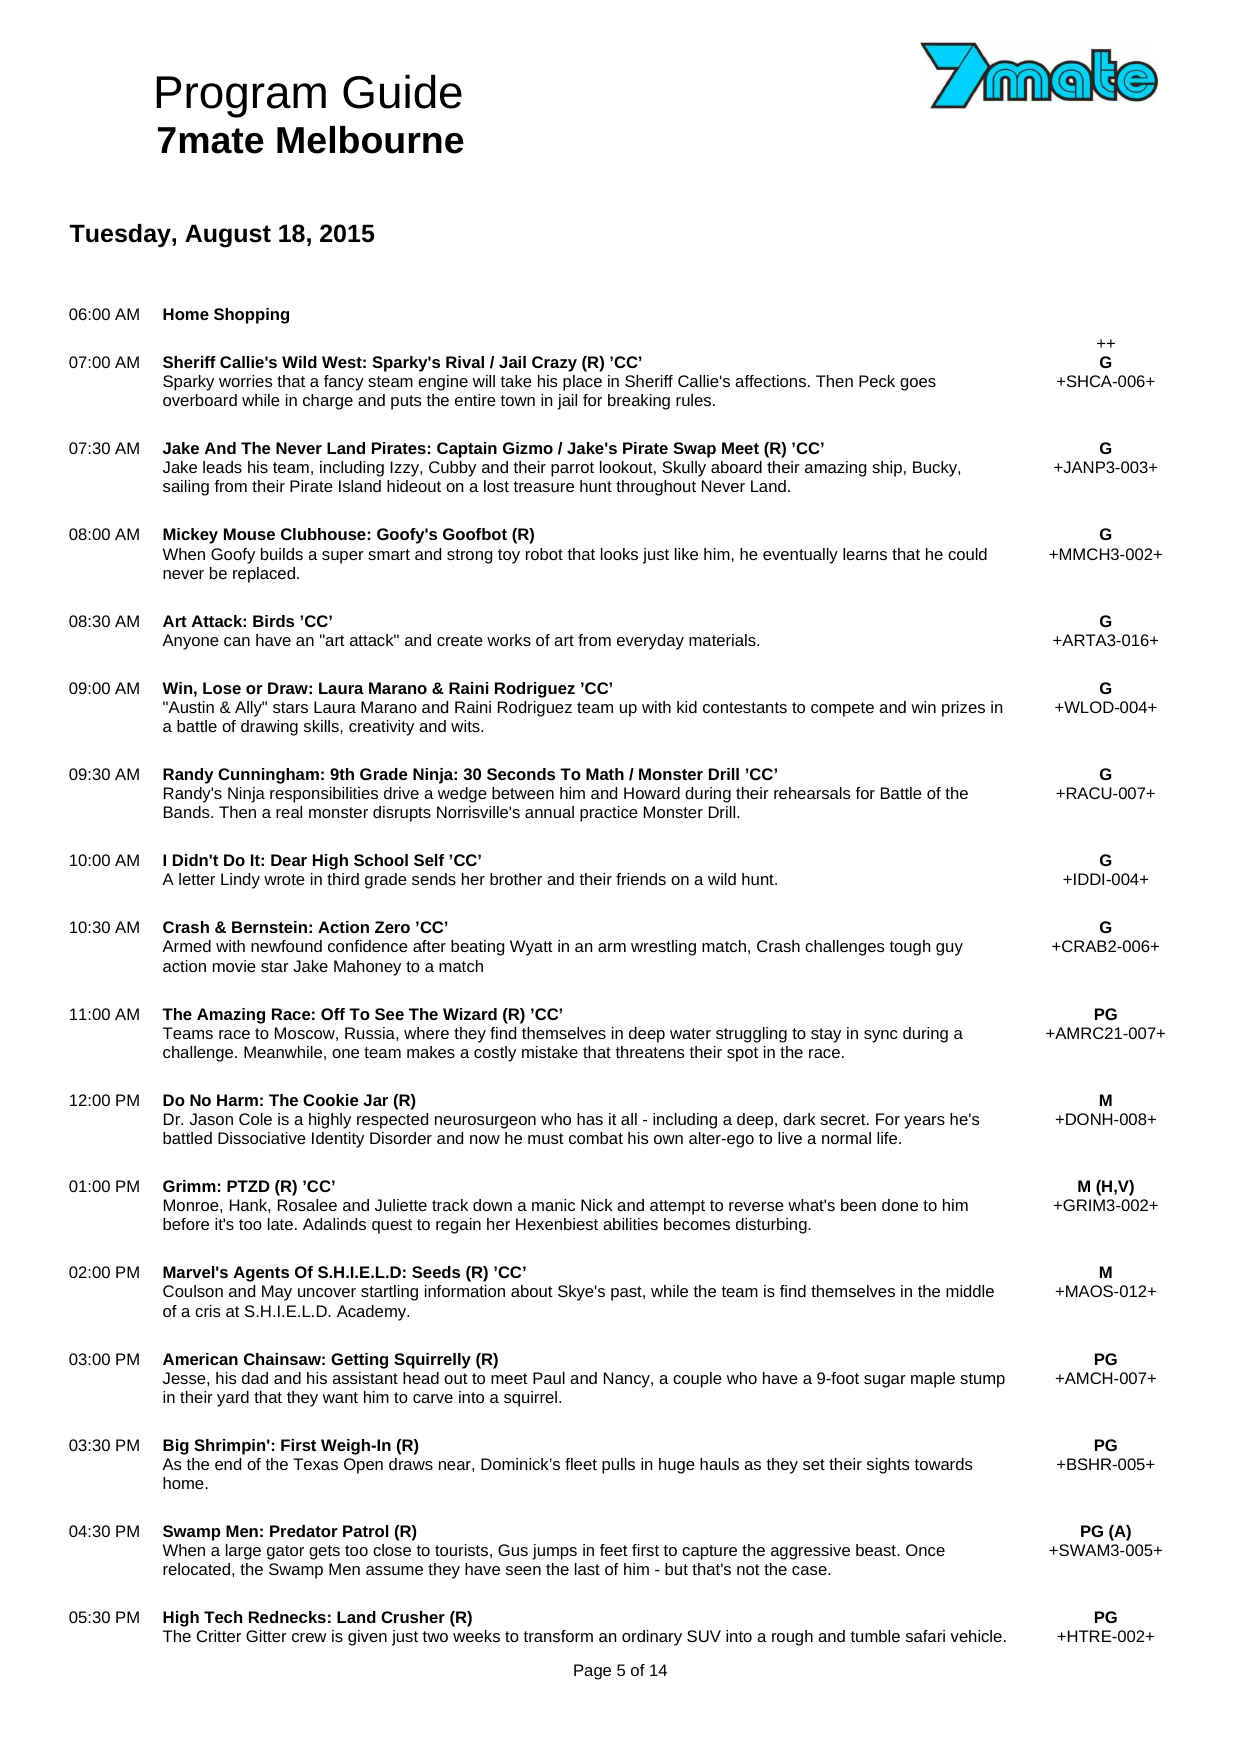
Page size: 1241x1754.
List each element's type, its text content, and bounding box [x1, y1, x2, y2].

table_header 10:00 AM [51, 851, 151, 889]
table_header PG +AMCH-007+ [1022, 1349, 1189, 1407]
table_header G +CRAB2-006+ [1022, 918, 1189, 976]
table_header G +WLOD-004+ [1022, 679, 1189, 736]
table_header I Didn't Do It: Dear High School Self ’CC’ A letter Lindy wrote in third grade sends her brother and their friends on a wild hunt. [151, 851, 1022, 889]
table_header 06:00 AM [51, 305, 151, 353]
table_header G +IDDI-004+ [1022, 851, 1189, 889]
table_cell G +SHCA-006+ [1022, 353, 1189, 410]
table_header Home Shopping [151, 305, 1022, 353]
table_header 09:00 AM [51, 679, 151, 736]
table_header 01:00 PM [51, 1177, 151, 1234]
table_header PG +HTRE-002+ [1022, 1608, 1189, 1646]
table_header G +ARTA3-016+ [1022, 611, 1189, 650]
table_header Win, Lose or Draw: Laura Marano & Raini Rodriguez ’CC’ "Austin & Ally" stars Laura Marano and Raini Rodriguez team up with kid contestants to compete and win prizes in a battle of drawing skills, creativity and wits. [151, 679, 1022, 736]
table_header Jake And The Never Land Pirates: Captain Gizmo / Jake's Pirate Swap Meet (R) ’CC’ Jake leads his team, including Izzy, Cubby and their parrot lookout, Skully aboard their amazing ship, Bucky, sailing from their Pirate Island hideout on a lost treasure hunt throughout Never Land. [151, 439, 1022, 496]
text Tuesday, August 18, 2015 [62, 218, 1178, 247]
table_header G +JANP3-003+ [1022, 439, 1189, 496]
table_header Swamp Men: Predator Patrol (R) When a large gator gets too close to tourists, Gus jumps in feet first to capture the aggressive beast. Once relocated, the Swamp Men assume they have seen the last of him - but that's not the case. [151, 1522, 1022, 1579]
table_header 12:00 PM [51, 1091, 151, 1148]
table_header M +DONH-008+ [1022, 1091, 1189, 1148]
table_header Big Shrimpin': First Weigh-In (R) As the end of the Texas Open draws near, Dominick’s fleet pulls in huge hauls as they set their sights towards home. [151, 1436, 1022, 1493]
table_header Randy Cunningham: 9th Grade Ninja: 30 Seconds To Math / Monster Drill ’CC’ Randy's Ninja responsibilities drive a wedge between him and Howard during their rehearsals for Battle of the Bands. Then a real monster disrupts Norrisville's annual practice Monster Drill. [151, 765, 1022, 822]
table_header PG (A) +SWAM3-005+ [1022, 1522, 1189, 1579]
table_header M (H,V) +GRIM3-002+ [1022, 1177, 1189, 1234]
table_header PG +BSHR-005+ [1022, 1436, 1189, 1493]
table_header 05:30 PM [51, 1608, 151, 1646]
table_header Marvel's Agents Of S.H.I.E.L.D: Seeds (R) ’CC’ Coulson and May uncover startling information about Skye's past, while the team is find themselves in the middle of a cris at S.H.I.E.L.D. Academy. [151, 1263, 1022, 1321]
table_header 03:30 PM [51, 1436, 151, 1493]
table_cell Sheriff Callie's Wild West: Sparky's Rival / Jail Crazy (R) ’CC’ Sparky worries that a fancy steam engine will take his place in Sheriff Callie's affections. Then Peck goes overboard while in charge and puts the entire town in jail for breaking rules. [151, 353, 1022, 410]
table_header M +MAOS-012+ [1022, 1263, 1189, 1321]
table_header 09:30 AM [51, 765, 151, 822]
table_cell 07:00 AM [51, 353, 151, 410]
table_header Do No Harm: The Cookie Jar (R) Dr. Jason Cole is a highly respected neurosurgeon who has it all - including a deep, dark secret. For years he's battled Dissociative Identity Disorder and now he must combat his own alter-ego to live a normal life. [151, 1091, 1022, 1148]
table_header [151, 1608, 1022, 1646]
table_header G +MMCH3-002+ [1022, 525, 1189, 583]
table_header 04:30 PM [51, 1522, 151, 1579]
picture [920, 41, 1159, 109]
table_header Mickey Mouse Clubhouse: Goofy's Goofbot (R) When Goofy builds a super smart and strong toy robot that looks just like him, he eventually learns that he could never be replaced. [151, 525, 1022, 583]
table_header 03:00 PM [51, 1349, 151, 1407]
table_header 11:00 AM [51, 1004, 151, 1062]
table_header Crash & Bernstein: Action Zero ’CC’ Armed with newfound confidence after beating Wyatt in an arm wrestling match, Crash challenges tough guy action movie star Jake Mahoney to a match [151, 918, 1022, 976]
table_header ++ [1022, 305, 1189, 353]
table_header 08:00 AM [51, 525, 151, 583]
table_header 02:00 PM [51, 1263, 151, 1321]
table_header G +RACU-007+ [1022, 765, 1189, 822]
table_header 07:30 AM [51, 439, 151, 496]
table_header Grimm: PTZD (R) ’CC’ Monroe, Hank, Rosalee and Juliette track down a manic Nick and attempt to reverse what's been done to him before it's too late. Adalinds quest to regain her Hexenbiest abilities becomes disturbing. [151, 1177, 1022, 1234]
table_header 08:30 AM [51, 611, 151, 650]
table_header PG +AMRC21-007+ [1022, 1004, 1189, 1062]
table_header The Amazing Race: Off To See The Wizard (R) ’CC’ Teams race to Moscow, Russia, where they find themselves in deep water struggling to stay in sync during a challenge. Meanwhile, one team makes a costly mistake that threatens their spot in the race. [151, 1004, 1022, 1062]
table_header American Chainsaw: Getting Squirrelly (R) Jesse, his dad and his assistant head out to meet Paul and Nancy, a couple who have a 9-foot sugar maple stump in their yard that they want him to carve into a squirrel. [151, 1349, 1022, 1407]
table_header 10:30 AM [51, 918, 151, 976]
table_header Art Attack: Birds ’CC’ Anyone can have an "art attack" and create works of art from everyday materials. [151, 611, 1022, 650]
